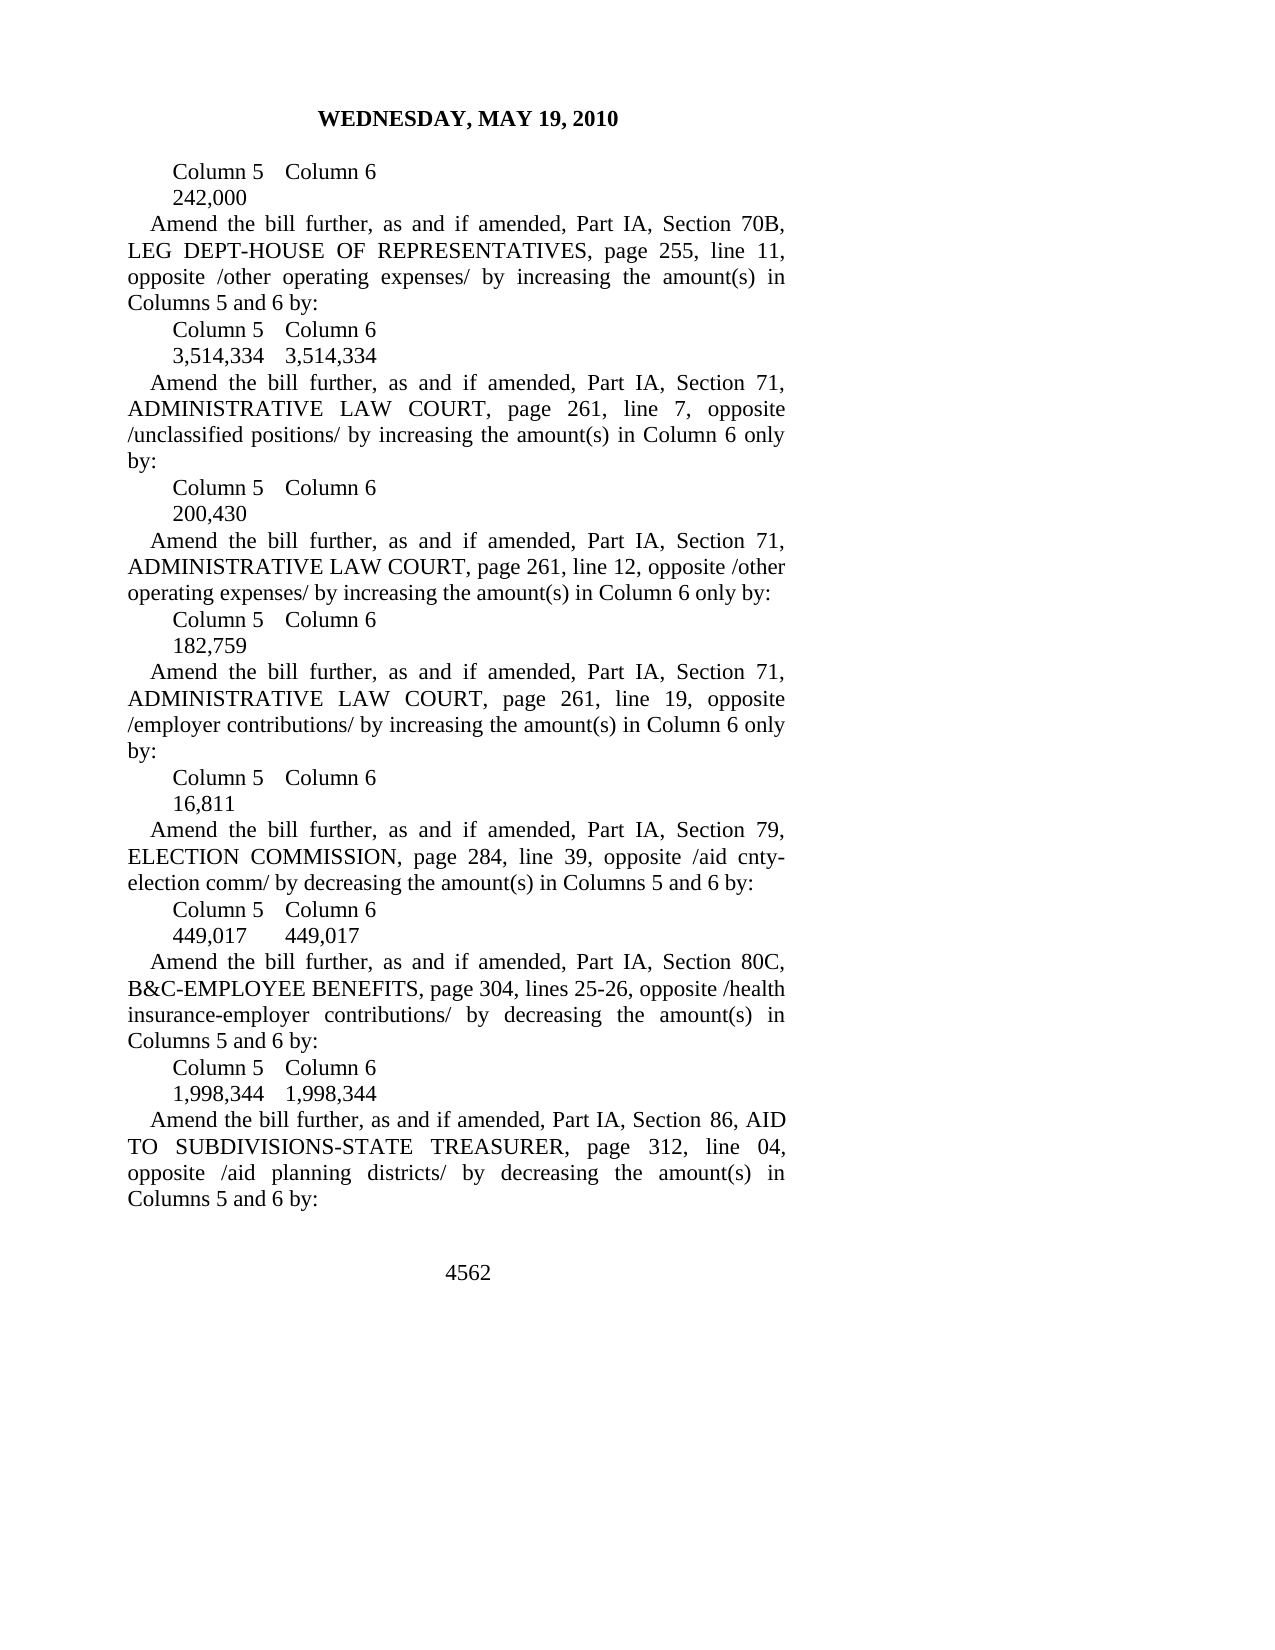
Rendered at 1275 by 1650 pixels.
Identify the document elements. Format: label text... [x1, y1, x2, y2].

text 3,514,334 3,514,334 [127, 342, 786, 368]
text Column 5 Column 6 [127, 158, 786, 184]
text Amend the bill further, as and if amended, Part IA, Section 79, ELECTION COMMISSION, page 284, line 39, opposite /aid cnty-election comm/ by decreasing the amount(s) in Columns 5 and 6 by: [127, 817, 786, 896]
text Amend the bill further, as and if amended, Part IA, Section 86, AID TO SUBDIVISIONS-STATE TREASURER, page 312, line 04, opposite /aid planning districts/ by decreasing the amount(s) in Columns 5 and 6 by: [127, 1106, 786, 1212]
text Amend the bill further, as and if amended, Part IA, Section 80C, B&C-EMPLOYEE BENEFITS, page 304, lines 25-26, opposite /health insurance-employer contributions/ by decreasing the amount(s) in Columns 5 and 6 by: [127, 948, 786, 1054]
text Column 5 Column 6 [127, 474, 786, 500]
text Column 5 Column 6 [127, 896, 786, 922]
text Column 5 Column 6 [127, 606, 786, 632]
text 1,998,344 1,998,344 [127, 1080, 786, 1106]
text 242,000 [127, 184, 786, 210]
text 182,759 [127, 632, 786, 658]
text 16,811 [127, 790, 786, 817]
text Column 5 Column 6 [127, 316, 786, 342]
text Amend the bill further, as and if amended, Part IA, Section 70B, LEG DEPT-HOUSE OF REPRESENTATIVES, page 255, line 11, opposite /other operating expenses/ by increasing the amount(s) in Columns 5 and 6 by: [127, 210, 786, 316]
text Amend the bill further, as and if amended, Part IA, Section 71, ADMINISTRATIVE LAW COURT, page 261, line 7, opposite /unclassified positions/ by increasing the amount(s) in Column 6 only by: [127, 368, 786, 474]
text Amend the bill further, as and if amended, Part IA, Section 71, ADMINISTRATIVE LAW COURT, page 261, line 12, opposite /other operating expenses/ by increasing the amount(s) in Column 6 only by: [127, 527, 786, 606]
text Column 5 Column 6 [127, 1054, 786, 1080]
text Amend the bill further, as and if amended, Part IA, Section 71, ADMINISTRATIVE LAW COURT, page 261, line 19, opposite /employer contributions/ by increasing the amount(s) in Column 6 only by: [127, 658, 786, 764]
text 200,430 [127, 500, 786, 527]
text Column 5 Column 6 [127, 764, 786, 790]
text 449,017 449,017 [127, 922, 786, 948]
